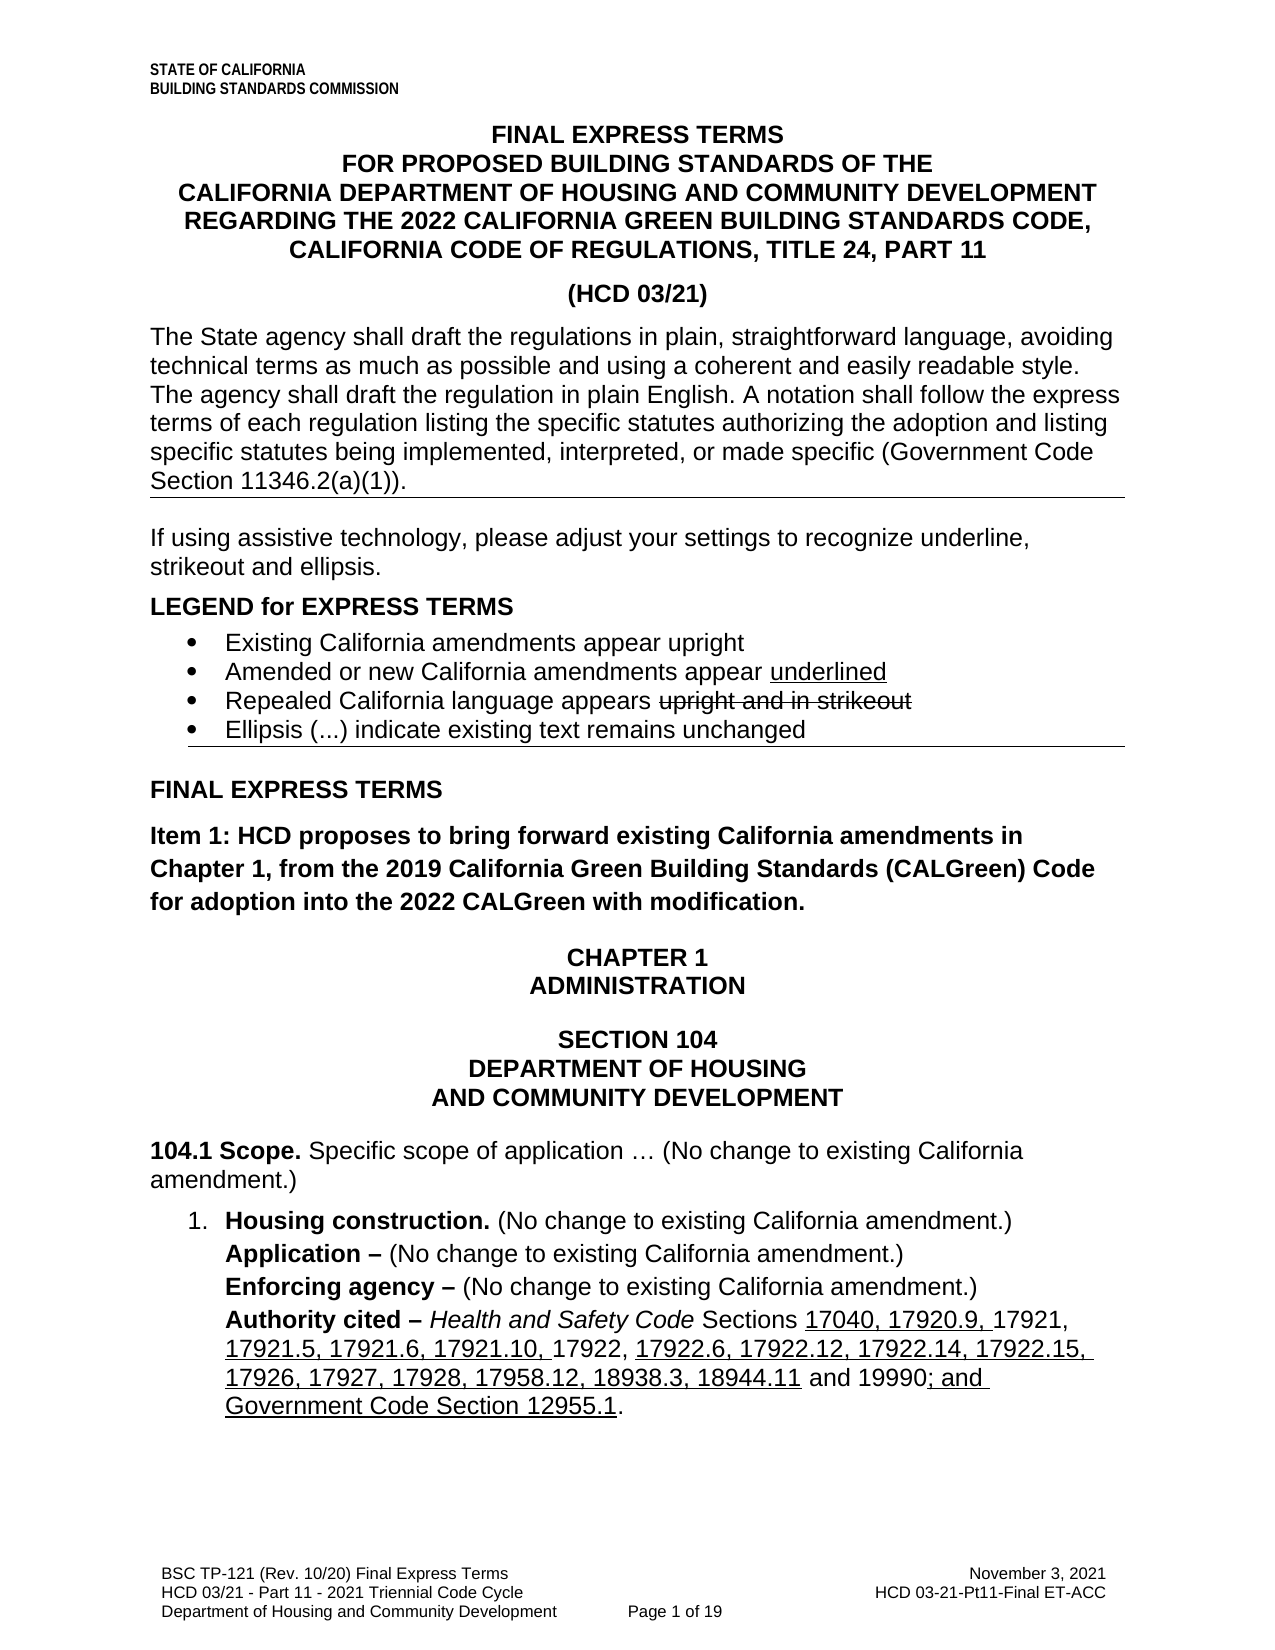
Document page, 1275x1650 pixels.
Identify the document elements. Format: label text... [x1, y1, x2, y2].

text 104.1 Scope. Specific scope of application … (No change to existing California amendment.) [150, 1136, 1125, 1194]
subtitle FINAL EXPRESS TERMS FOR PROPOSED BUILDING STANDARDS OF THE CALIFORNIA DEPARTMENT OF HOUSING AND COMMUNITY DEVELOPMENT REGARDING THE 2022 CALIFORNIA GREEN BUILDING STANDARDS CODE, CALIFORNIA CODE OF REGULATIONS, TITLE 24, PART 11 [150, 120, 1125, 264]
subtitle LEGEND for EXPRESS TERMS [150, 588, 1125, 622]
list Ellipsis ( ...) indicate existing text remains unchanged [187, 715, 1125, 747]
text CHAPTER 1 ADMINISTRATION [150, 942, 1125, 1000]
subtitle FINAL EXPRESS TERMS [150, 772, 1125, 805]
text Authority cited – Health and Safety Code Sections 17040, 17920.9, 17921, 17921.5, 17921.6, 17921.10, 17922, 17922.6, 17922.12, 17922.14, 17922.15, 17926, 17927, 17928, 17958.12, 18938.3, 18944.11 and 19990; and Government Code Section 12955.1. [225, 1305, 1125, 1420]
subtitle (HCD 03/21) [150, 276, 1125, 309]
subtitle Item 1: HCD proposes to bring forward existing California amendments in Chapter 1, from the 2019 California Green Building Standards (CALGreen) Code for adoption into the 2022 CALGreen with modification. [150, 817, 1125, 917]
text SECTION 104 DEPARTMENT OF HOUSING AND COMMUNITY DEVELOPMENT [150, 1025, 1125, 1111]
text The State agency shall draft the regulations in plain, straightforward language, avoiding technical terms as much as possible and using a coherent and easily readable style. The agency shall draft the regulation in plain English. A notation shall follow the express terms of each regulation listing the specific statutes authorizing the adoption and listing specific statutes being implemented, interpreted, or made specific (Government Code Section 11346.2(a)(1)). [150, 322, 1125, 497]
list Repealed California language appears upright and in strikeout [187, 686, 1125, 715]
list If using assistive technology, please adjust your settings to recognize underline, strikeout and ellipsis. [150, 523, 1125, 580]
list Existing California amendments appear upright [187, 628, 1125, 657]
text Application – (No change to existing California amendment.) [187, 1239, 1125, 1268]
list Amended or new California amendments appear underlined [187, 657, 1125, 686]
text Enforcing agency – (No change to existing California amendment.) [187, 1272, 1125, 1301]
list Housing construction. (No change to existing California amendment.) [187, 1206, 1125, 1235]
